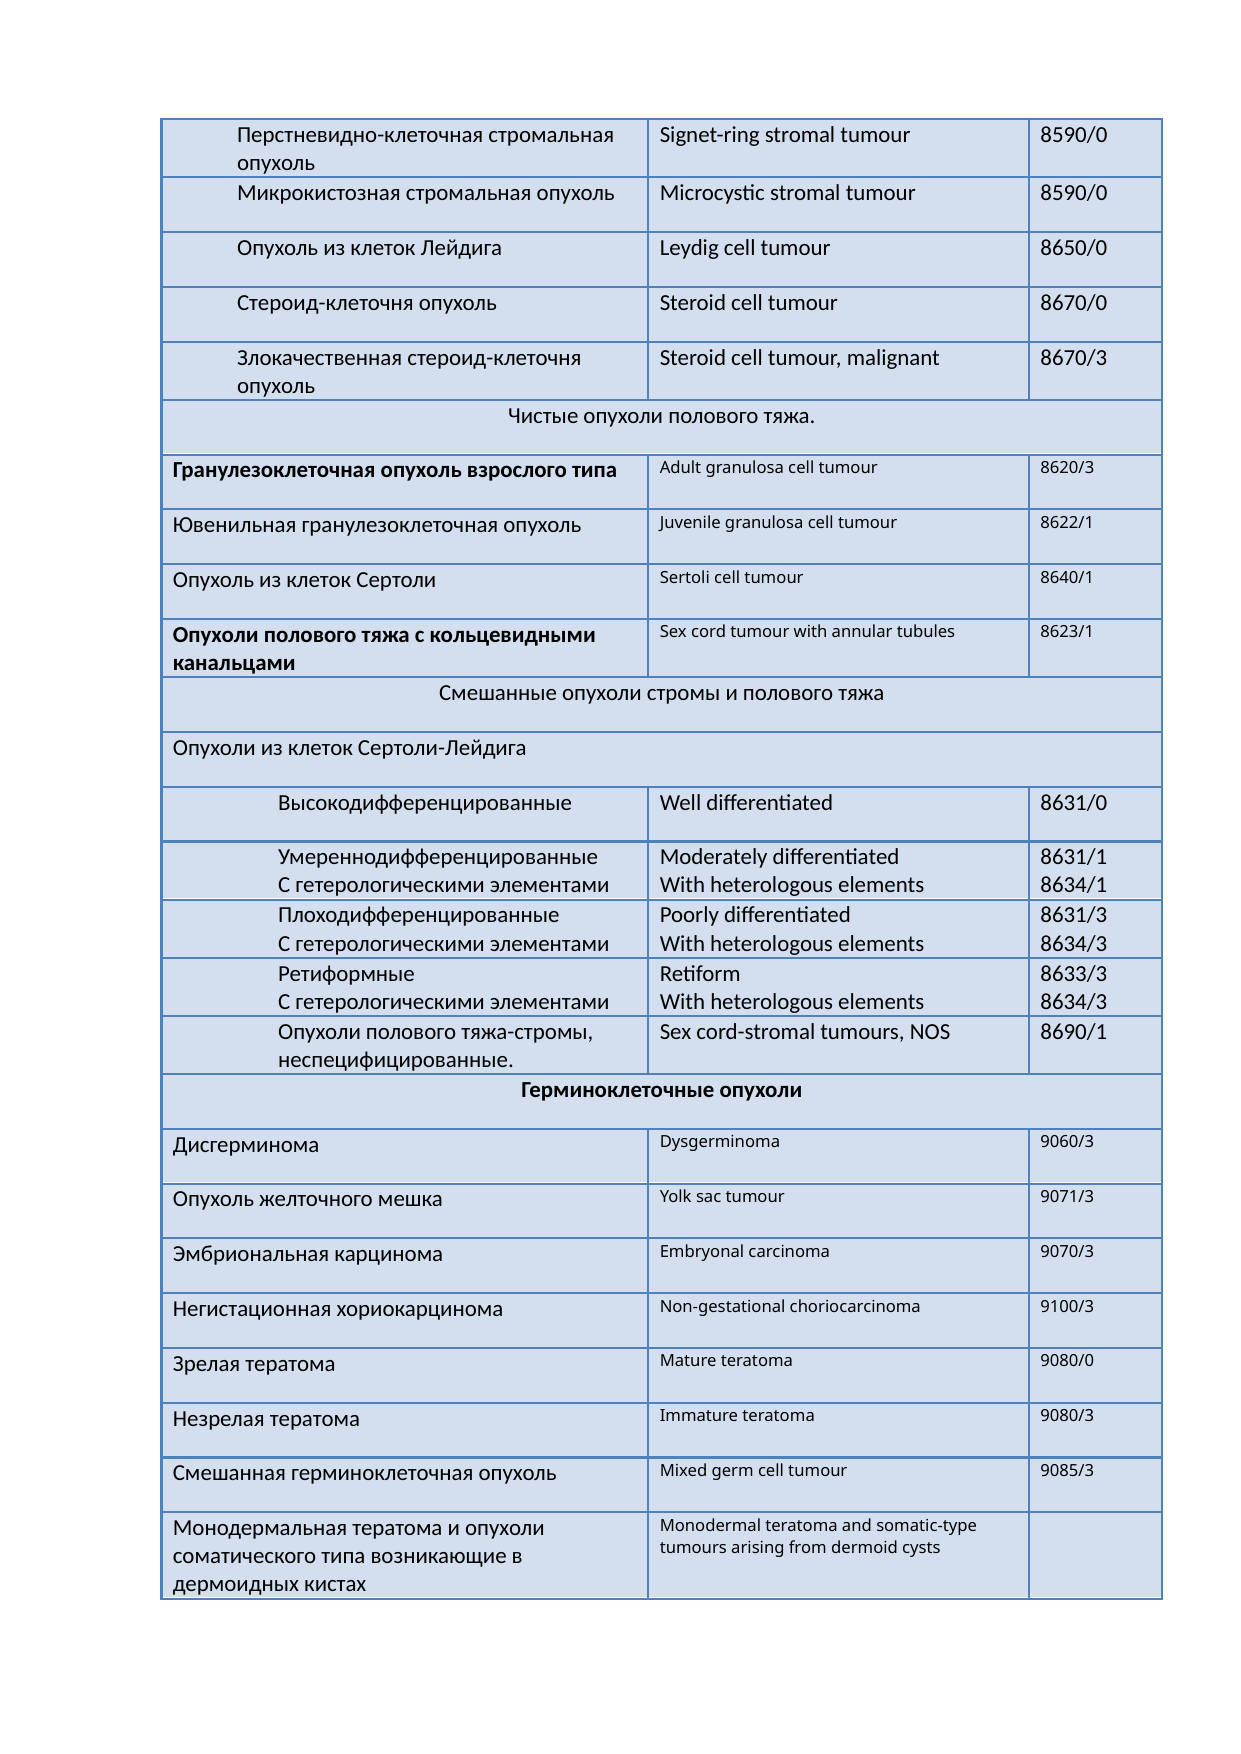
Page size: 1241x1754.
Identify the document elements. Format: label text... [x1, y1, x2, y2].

table_cell Стероид-клеточня опухоль [163, 288, 647, 341]
table_cell Poorly differentiated With heterologous elements [649, 901, 1028, 957]
table_cell Опухоль желточного мешка [163, 1185, 647, 1237]
table_cell Опухоли из клеток Сертоли-Лейдига [163, 733, 1161, 786]
table_cell Смешанные опухоли стромы и полового тяжа [163, 678, 1161, 731]
table_cell Immature teratoma [649, 1404, 1028, 1456]
table_cell Mature teratoma [649, 1349, 1028, 1402]
table_cell Ювенильная гранулезоклеточная опухоль [163, 510, 647, 563]
table_cell 8622/1 [1030, 510, 1161, 563]
table_cell Негистационная хориокарцинома [163, 1294, 647, 1347]
table_cell Опухоли полового тяжа-стромы, неспецифицированные. [163, 1017, 647, 1073]
table_cell Adult granulosa cell tumour [649, 456, 1028, 508]
table_cell Умереннодифференцированные С гетерологическими элементами [163, 843, 647, 898]
table_cell Герминоклеточные опухоли [163, 1075, 1161, 1128]
table_cell Non-gestational choriocarcinoma [649, 1294, 1028, 1347]
table_cell 9100/3 [1030, 1294, 1161, 1347]
table_cell Steroid cell tumour [649, 288, 1028, 341]
table_cell 8650/0 [1030, 233, 1161, 286]
table_cell Monodermal teratoma and somatic-type tumours arising from dermoid cysts [649, 1513, 1028, 1597]
table_cell Чистые опухоли полового тяжа. [163, 401, 1161, 453]
table_cell Sex cord tumour with annular tubules [649, 620, 1028, 676]
table_cell 9080/0 [1030, 1349, 1161, 1402]
table_cell [1030, 1513, 1161, 1597]
table_cell 9060/3 [1030, 1130, 1161, 1182]
table_cell 8631/3 8634/3 [1030, 901, 1161, 957]
table_cell Плоходифференцированные С гетерологическими элементами [163, 901, 647, 957]
table_cell 9080/3 [1030, 1404, 1161, 1456]
table_cell 8623/1 [1030, 620, 1161, 676]
table_cell 8631/0 [1030, 788, 1161, 840]
table_cell Leydig cell tumour [649, 233, 1028, 286]
table_cell Высокодифференцированные [163, 788, 647, 840]
table_cell 9085/3 [1030, 1459, 1161, 1511]
table_cell Yolk sac tumour [649, 1185, 1028, 1237]
table_cell Микрокистозная стромальная опухоль [163, 178, 647, 231]
table_cell 9070/3 [1030, 1239, 1161, 1292]
table_cell Опухоль из клеток Сертоли [163, 565, 647, 618]
table_cell Монодермальная тератома и опухоли соматического типа возникающие в дермоидных кистах [163, 1513, 647, 1597]
table_cell Эмбриональная карцинома [163, 1239, 647, 1292]
table_cell 8640/1 [1030, 565, 1161, 618]
table_cell Перстневидно-клеточная стромальная опухоль [163, 120, 647, 176]
table_cell Mixed germ cell tumour [649, 1459, 1028, 1511]
table_cell Гранулезоклеточная опухоль взрослого типа [163, 456, 647, 508]
table_cell Dysgerminoma [649, 1130, 1028, 1182]
table_cell 8633/3 8634/3 [1030, 959, 1161, 1015]
table_cell 8690/1 [1030, 1017, 1161, 1073]
table_cell Незрелая тератома [163, 1404, 647, 1456]
table_cell Signet-ring stromal tumour [649, 120, 1028, 176]
table_cell 9071/3 [1030, 1185, 1161, 1237]
table_cell Sertoli cell tumour [649, 565, 1028, 618]
table_cell Sex cord-stromal tumours, NOS [649, 1017, 1028, 1073]
table_cell Retiform With heterologous elements [649, 959, 1028, 1015]
table_cell Дисгерминома [163, 1130, 647, 1182]
table_cell Смешанная герминоклеточная опухоль [163, 1459, 647, 1511]
table_cell Зрелая тератома [163, 1349, 647, 1402]
table_cell Ретиформные С гетерологическими элементами [163, 959, 647, 1015]
table_cell 8590/0 [1030, 120, 1161, 176]
table_cell 8631/1 8634/1 [1030, 843, 1161, 898]
table_cell Microcystic stromal tumour [649, 178, 1028, 231]
table_cell Злокачественная стероид-клеточня опухоль [163, 343, 647, 399]
table_cell Moderately differentiated With heterologous elements [649, 843, 1028, 898]
table_cell Опухоль из клеток Лейдига [163, 233, 647, 286]
table_cell 8670/3 [1030, 343, 1161, 399]
table_cell Embryonal carcinoma [649, 1239, 1028, 1292]
table_cell Steroid cell tumour, malignant [649, 343, 1028, 399]
table_cell 8670/0 [1030, 288, 1161, 341]
table_cell Well differentiated [649, 788, 1028, 840]
table_cell 8620/3 [1030, 456, 1161, 508]
table_cell 8590/0 [1030, 178, 1161, 231]
table_cell Опухоли полового тяжа с кольцевидными канальцами [163, 620, 647, 676]
table_cell Juvenile granulosa cell tumour [649, 510, 1028, 563]
